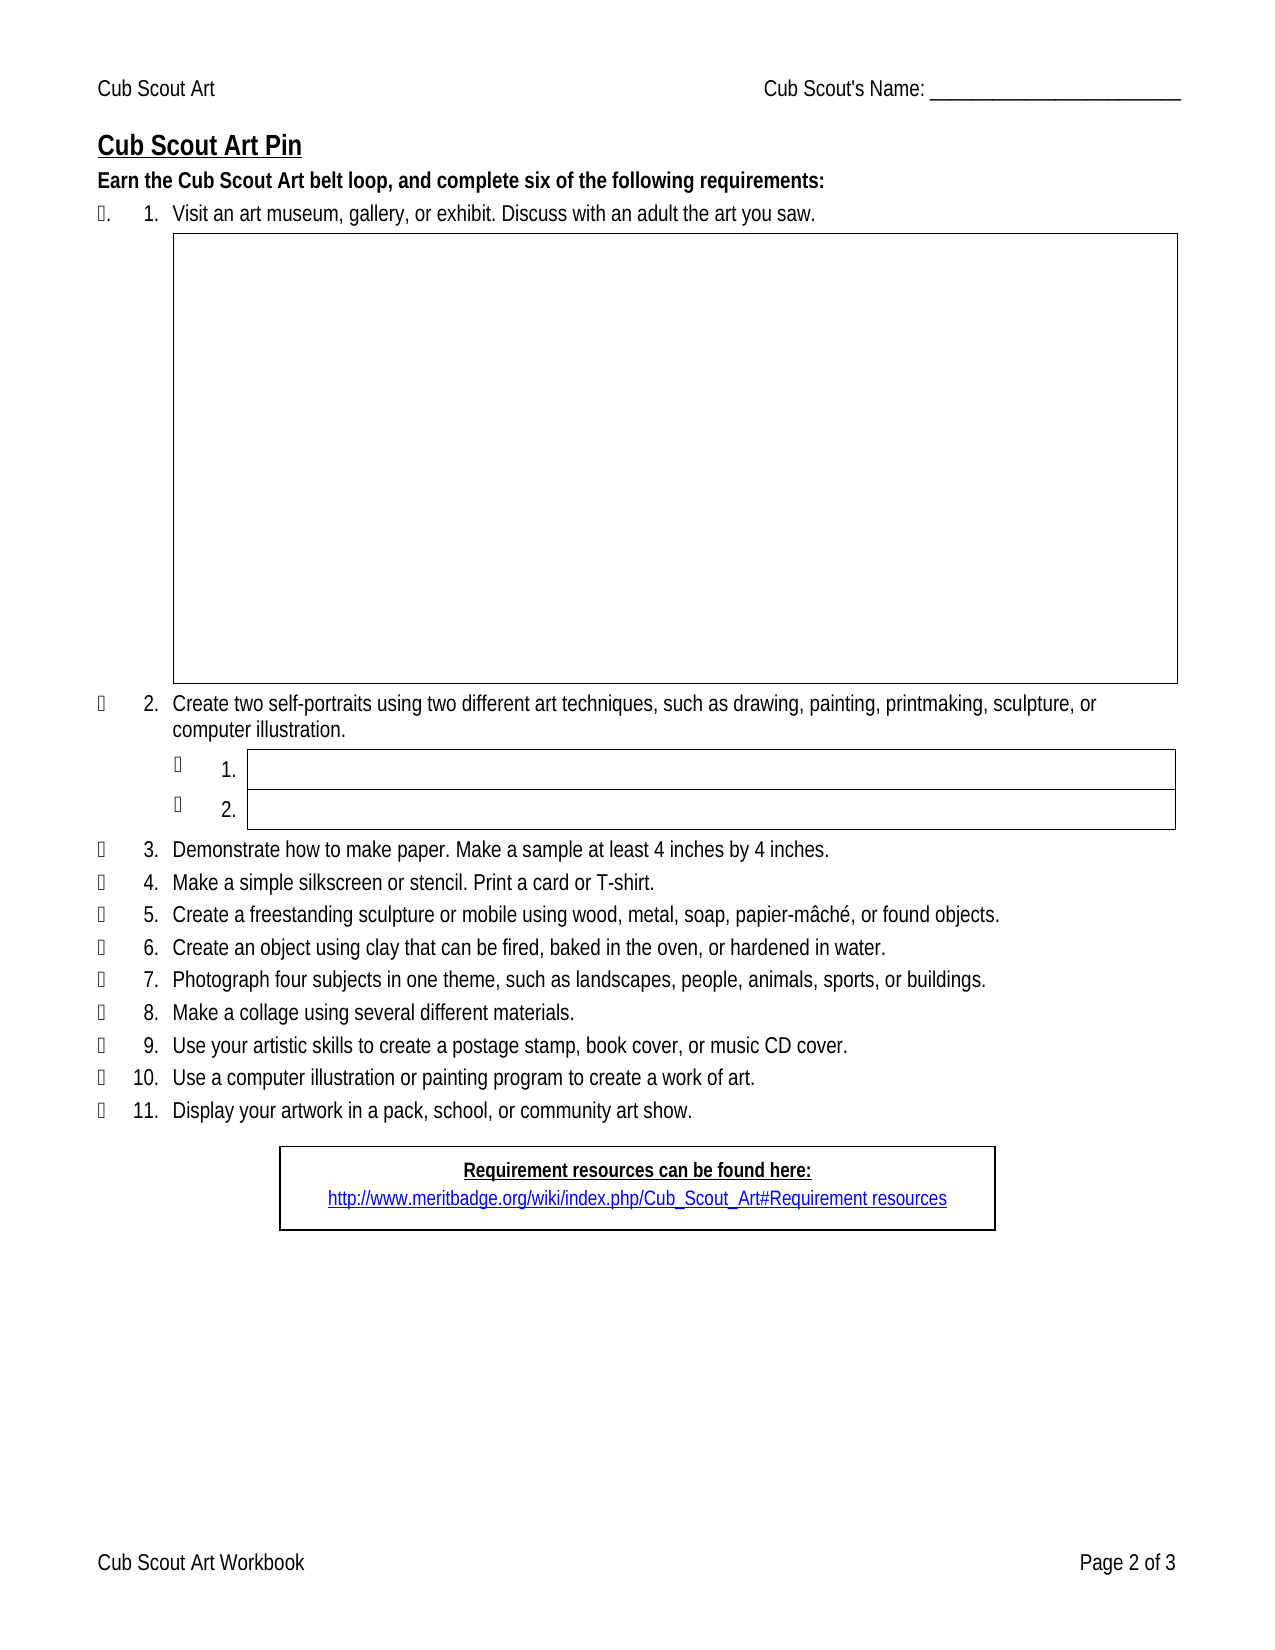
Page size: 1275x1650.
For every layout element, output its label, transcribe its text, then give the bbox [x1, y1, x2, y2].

text 3. Demonstrate how to make paper. Make a sample at least 4 inches by 4 inches. [97, 836, 1177, 862]
text 7. Photograph four subjects in one theme, such as landscapes, people, animals, sports, or buildings. [97, 966, 1177, 993]
text 4. Make a simple silkscreen or stencil. Print a card or T-shirt. [97, 868, 1177, 895]
table_cell [163, 789, 209, 829]
table_cell 2. [210, 789, 247, 829]
table_header [163, 749, 209, 789]
text Earn the Cub Scout Art belt loop, and complete six of the following requirements: [97, 167, 1177, 194]
subtitle Cub Scout Art Pin [97, 128, 1177, 161]
text 11. Display your artwork in a pack, school, or community art show. [97, 1097, 1177, 1123]
text 9. Use your artistic skills to create a postage stamp, book cover, or music CD cover. [97, 1032, 1177, 1058]
table_header [248, 750, 1175, 789]
text 10. Use a computer illustration or painting program to create a work of art. [97, 1064, 1177, 1091]
table_cell [248, 790, 1175, 829]
table_header 1. [210, 749, 247, 789]
text 2. Create two self-portraits using two different art techniques, such as drawing, painting, printmaking, sculpture, or computer illustration. [97, 690, 1177, 743]
table_header [174, 234, 1177, 683]
text 5. Create a freestanding sculpture or mobile using wood, metal, soap, papier-mâché, or found objects. [97, 901, 1177, 927]
text . 1. Visit an art museum, gallery, or exhibit. Discuss with an adult the art you saw. [97, 200, 1177, 226]
text 8. Make a collage using several different materials. [97, 999, 1177, 1025]
text 6. Create an object using clay that can be fired, baked in the oven, or hardened in water. [97, 934, 1177, 960]
